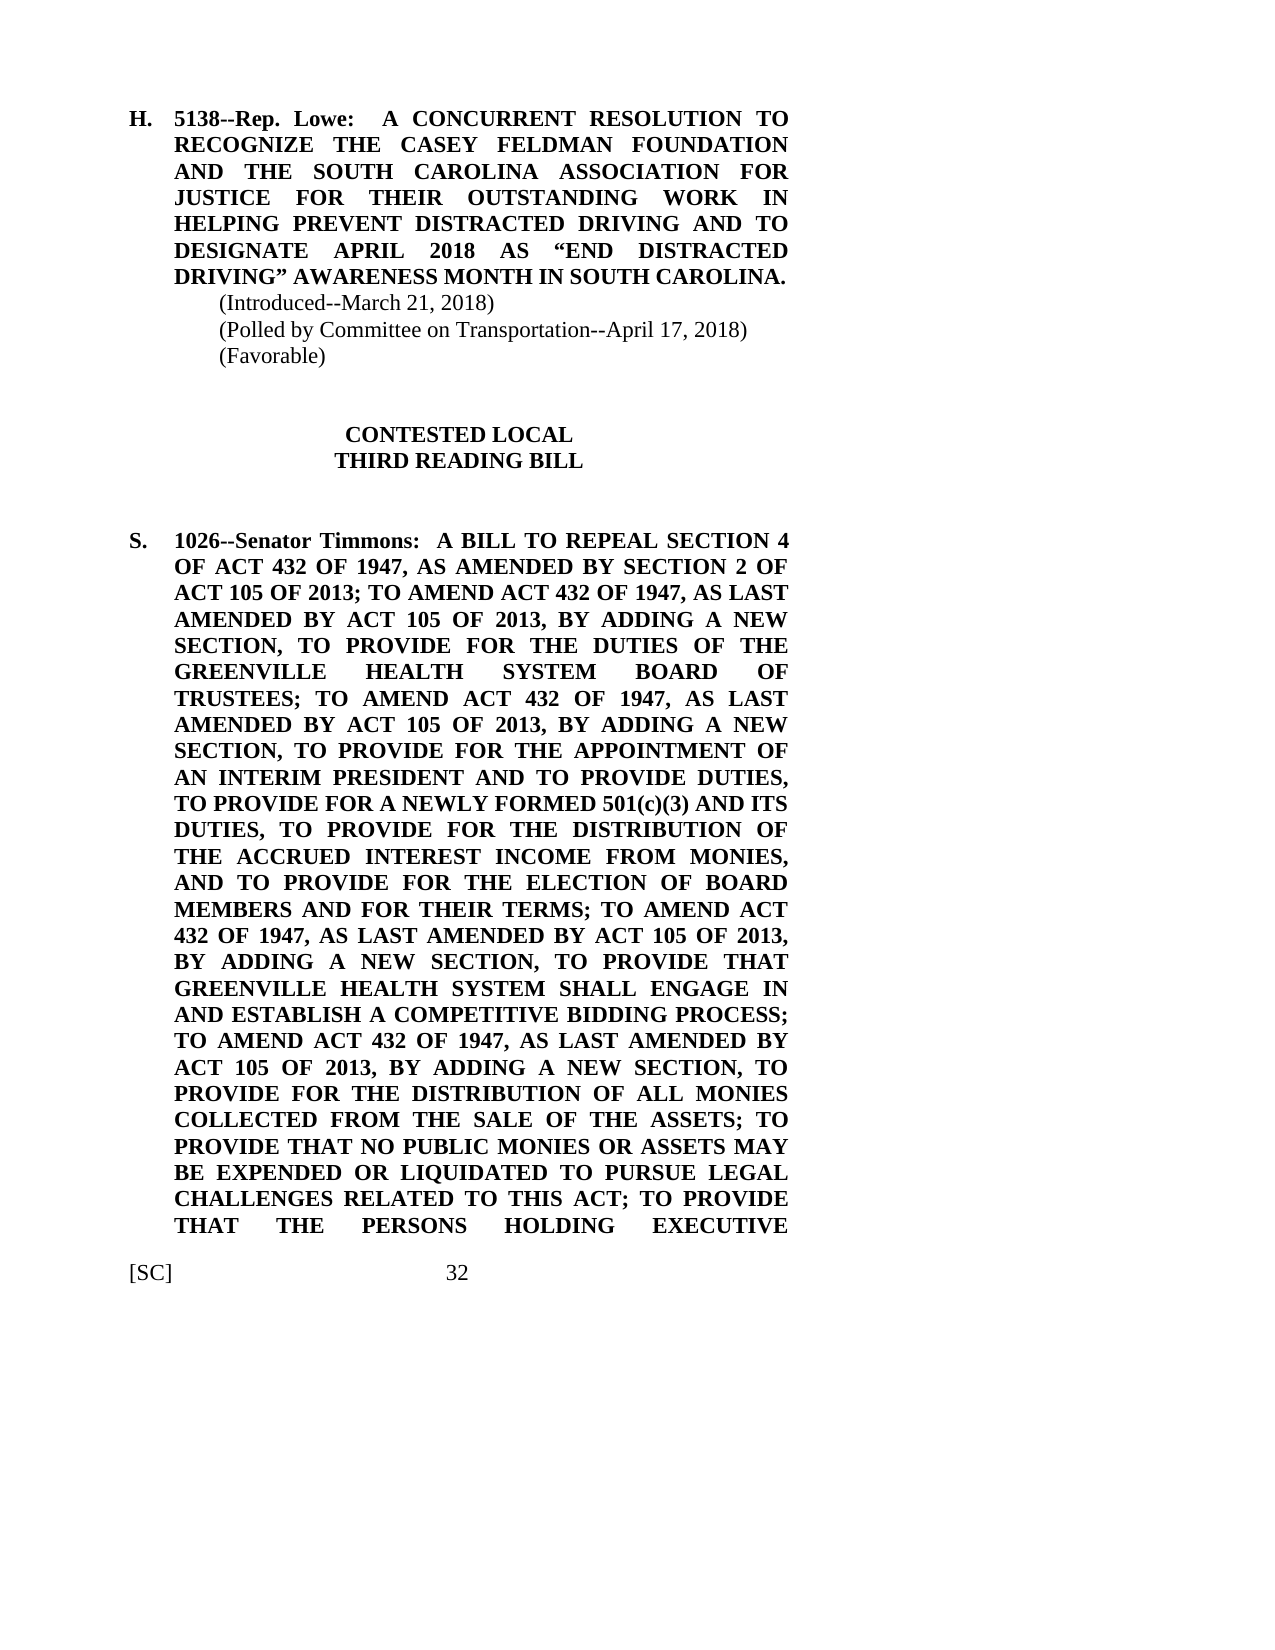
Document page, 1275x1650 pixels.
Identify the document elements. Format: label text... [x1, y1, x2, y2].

subtitle THIRD READING BILL [129, 448, 789, 474]
text CONTESTED LOCAL [129, 421, 789, 448]
text (Polled by Committee on Transportation--April 17, 2018) [219, 316, 789, 342]
title H. 5138--Rep. Lowe: A CONCURRENT RESOLUTION TO RECOGNIZE THE CASEY FELDMAN FOUNDATION AND THE SOUTH CAROLINA ASSOCIATION FOR JUSTICE FOR THEIR OUTSTANDING WORK IN HELPING PREVENT DISTRACTED DRIVING AND TO DESIGNATE APRIL 2018 AS “END DISTRACTED DRIVING” AWARENESS MONTH IN SOUTH CAROLINA. [129, 105, 789, 289]
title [129, 527, 789, 1238]
text (Introduced--March 21, 2018) [219, 289, 789, 316]
text (Favorable) [219, 342, 789, 368]
